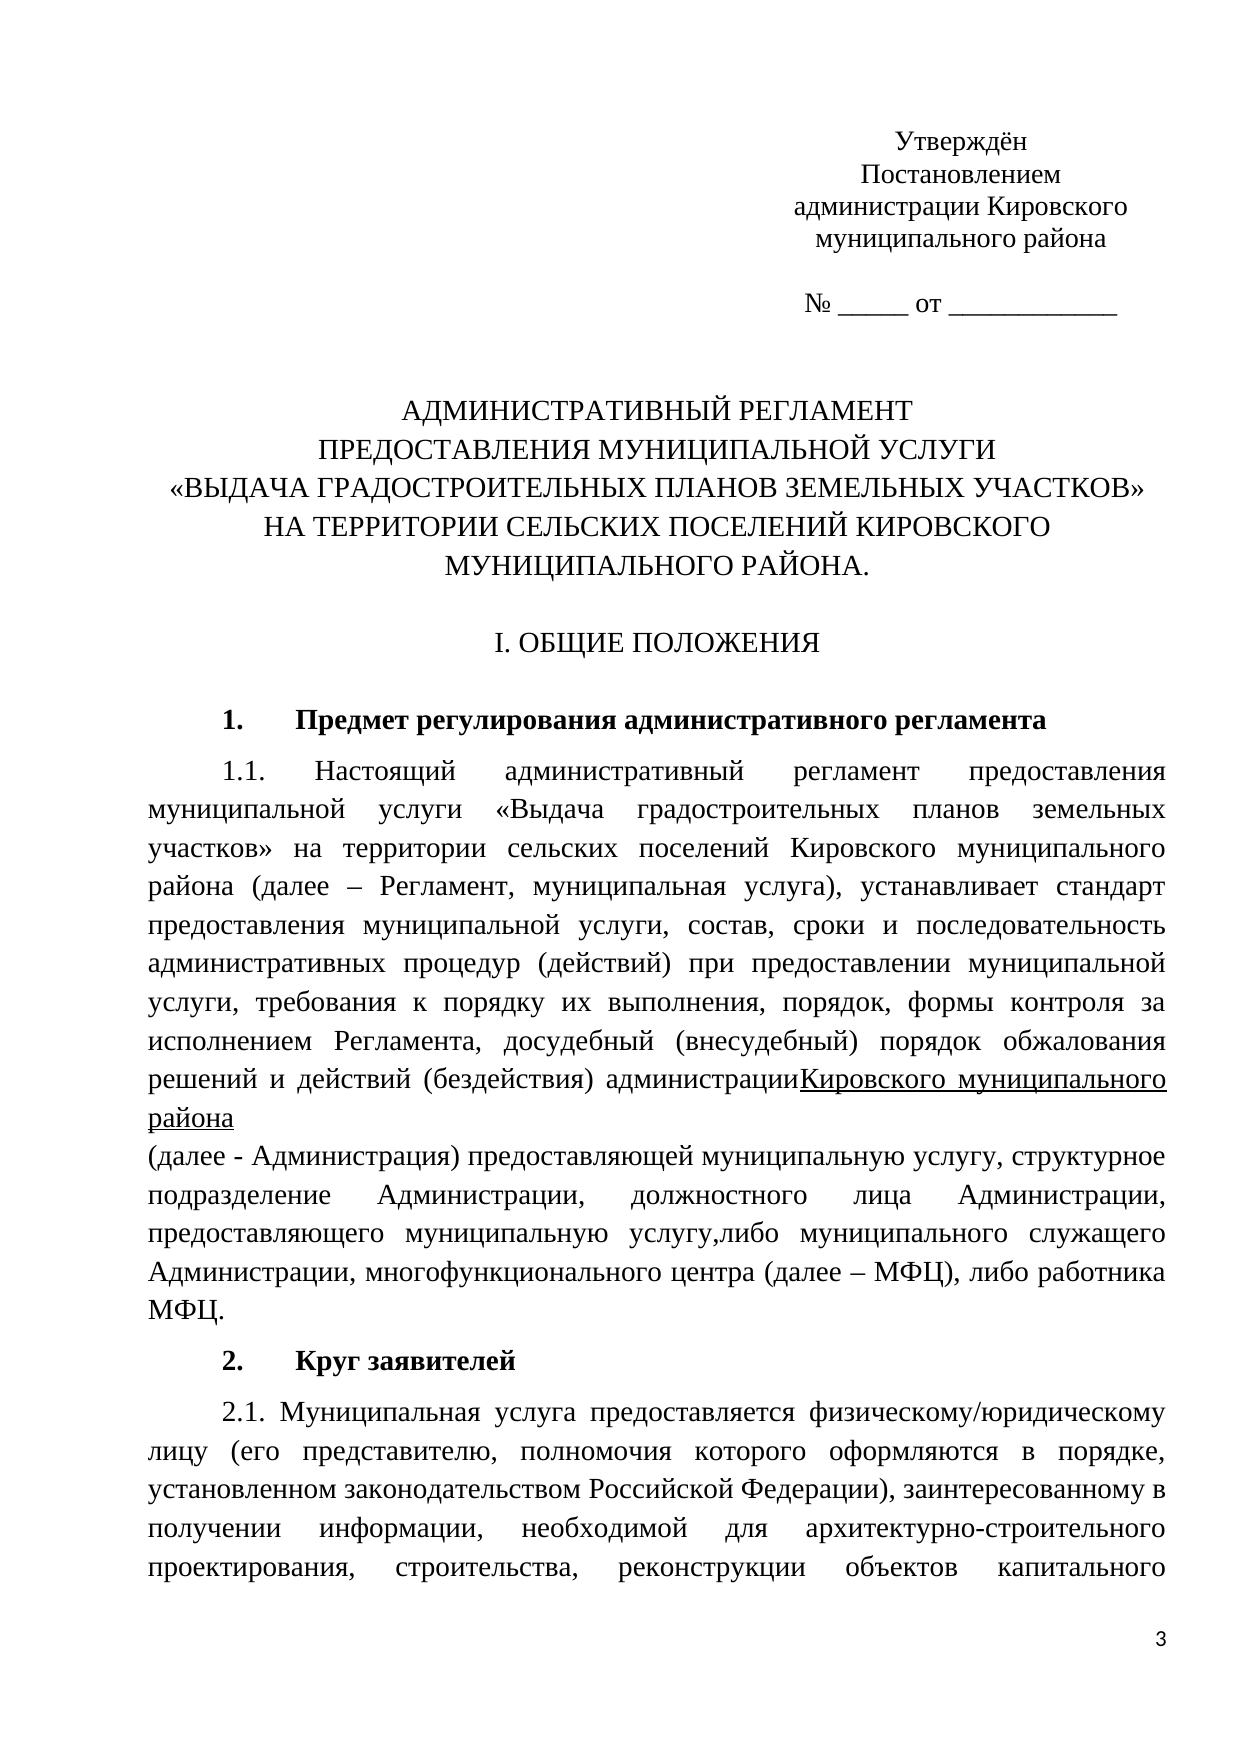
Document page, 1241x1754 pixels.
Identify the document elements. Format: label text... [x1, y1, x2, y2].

table_header Утверждён Постановлением администрации Кировского муниципального района № _____ от ____________ [774, 91, 1148, 319]
text «ВЫДАЧА ГРАДОСТРОИТЕЛЬНЫХ ПЛАНОВ ЗЕМЕЛЬНЫХ УЧАСТКОВ» НА ТЕРРИТОРИИ СЕЛЬСКИХ ПОСЕЛЕНИЙ КИРОВСКОГО МУНИЦИПАЛЬНОГО РАЙОНА. [148, 471, 1167, 581]
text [148, 1394, 1167, 1582]
text 1. Предмет регулирования административного регламента [148, 702, 1167, 735]
text АДМИНИСТРАТИВНЫЙ РЕГЛАМЕНТ [148, 393, 1167, 427]
text 1.1. Настоящий административный регламент предоставления муниципальной услуги «Выдача градостроительных планов земельных участков» на территории сельских поселений Кировского муниципального района (далее – Регламент, муниципальная услуга), устанавливает стандарт предоставления муниципальной услуги, состав, сроки и последовательность административных процедур (действий) при предоставлении муниципальной услуги, требования к порядку их выполнения, порядок, формы контроля за исполнением Регламента, досудебный (внесудебный) порядок обжалования решений и действий (бездействия) администрацииКировского муниципального района [148, 753, 1167, 1133]
text (далее - Администрация) предоставляющей муниципальную услугу, структурное подразделение Администрации, должностного лица Администрации, предоставляющего муниципальную услугу,либо муниципального служащего Администрации, многофункционального центра (далее – МФЦ), либо работника МФЦ. [148, 1138, 1167, 1326]
text I. ОБЩИЕ ПОЛОЖЕНИЯ [148, 625, 1167, 658]
text 2. Круг заявителей [148, 1343, 1167, 1377]
text ПРЕДОСТАВЛЕНИЯ МУНИЦИПАЛЬНОЙ УСЛУГИ [148, 432, 1167, 466]
